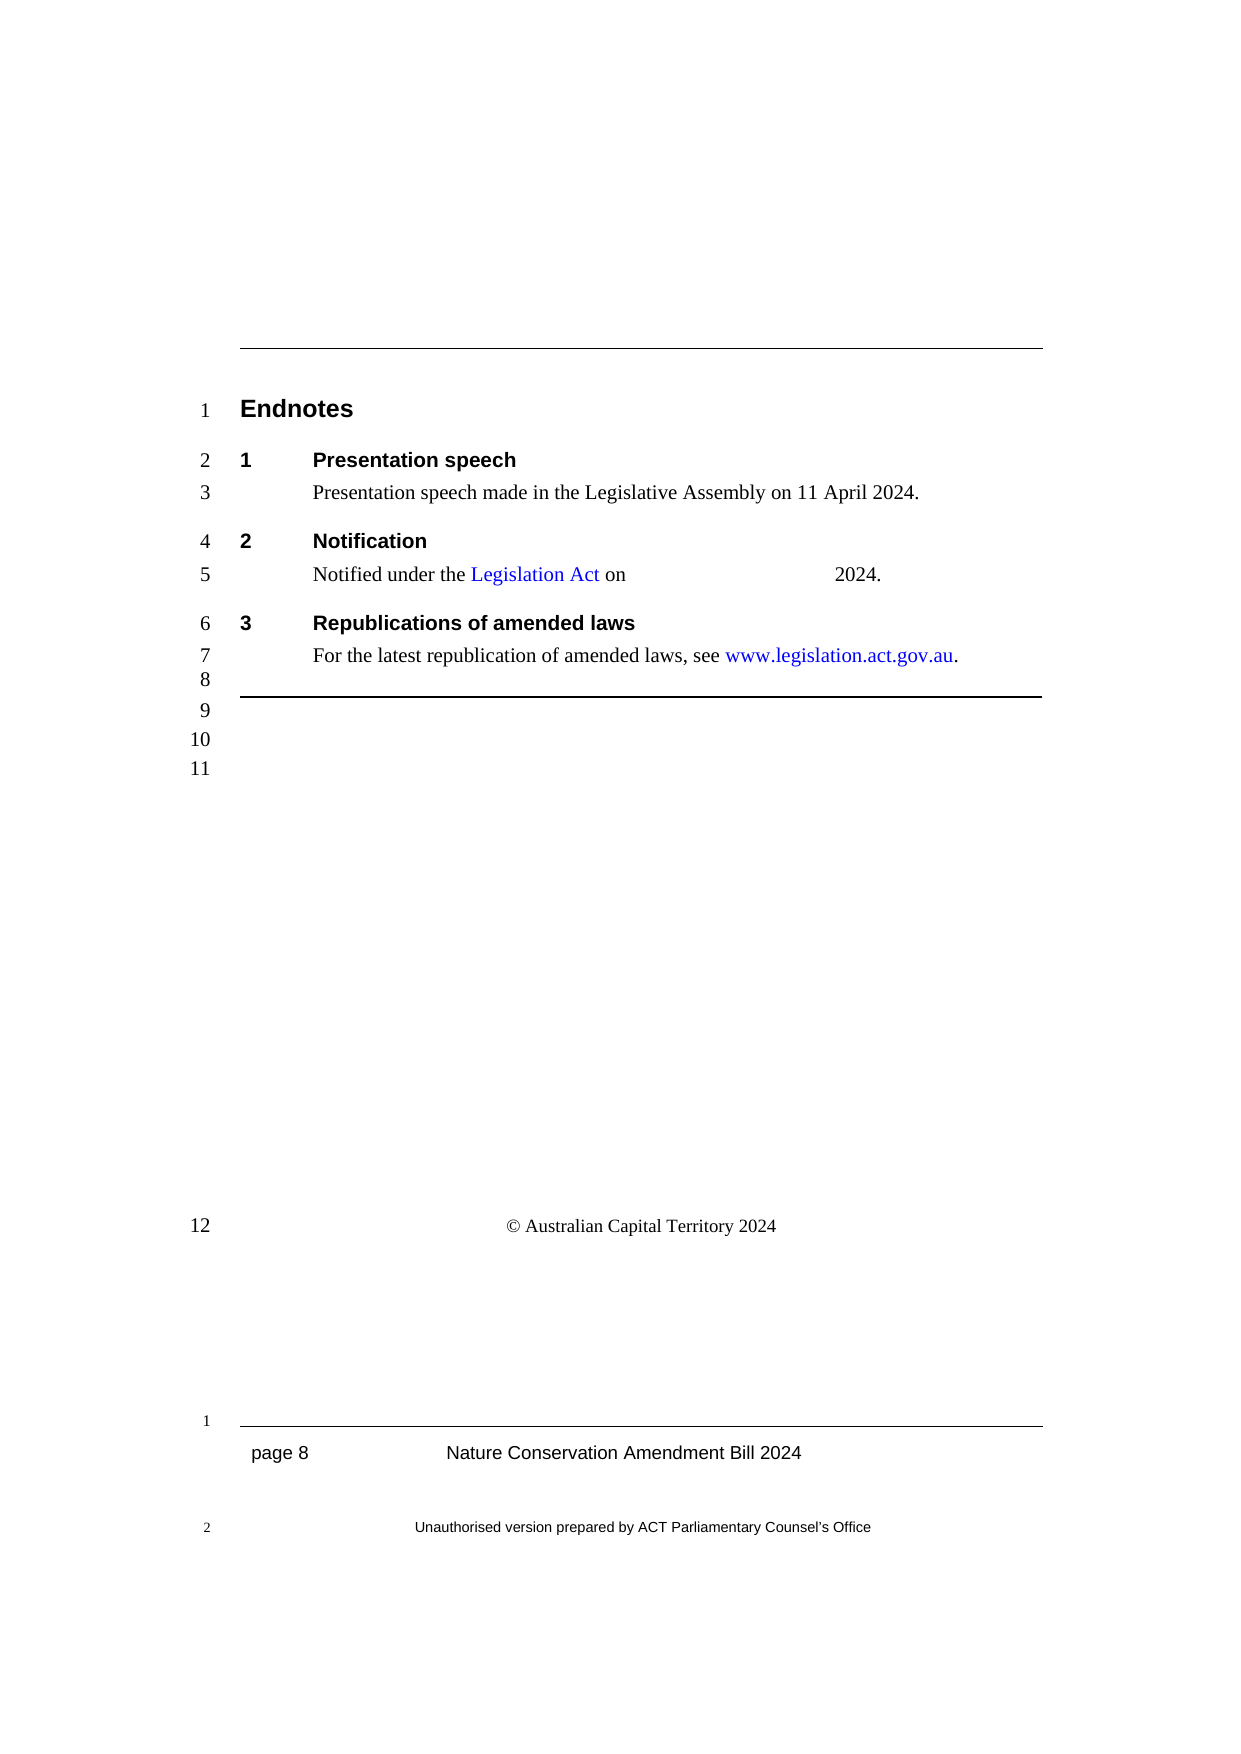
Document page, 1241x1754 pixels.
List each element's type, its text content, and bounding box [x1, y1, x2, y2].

subtitle 3 Republications of amended laws [240, 611, 1042, 635]
text Notified under the Legislation Act on 2024. [240, 562, 1042, 586]
subtitle 1 Presentation speech [240, 448, 1042, 472]
text Presentation speech made in the Legislative Assembly on 11 April 2024. [240, 480, 1042, 504]
subtitle Endnotes [240, 394, 1042, 423]
text For the latest republication of amended laws, see www.legislation.act.gov.au. [240, 643, 1042, 667]
text © Australian Capital Territory 2024 [240, 1215, 1042, 1237]
subtitle 2 Notification [240, 529, 1042, 553]
